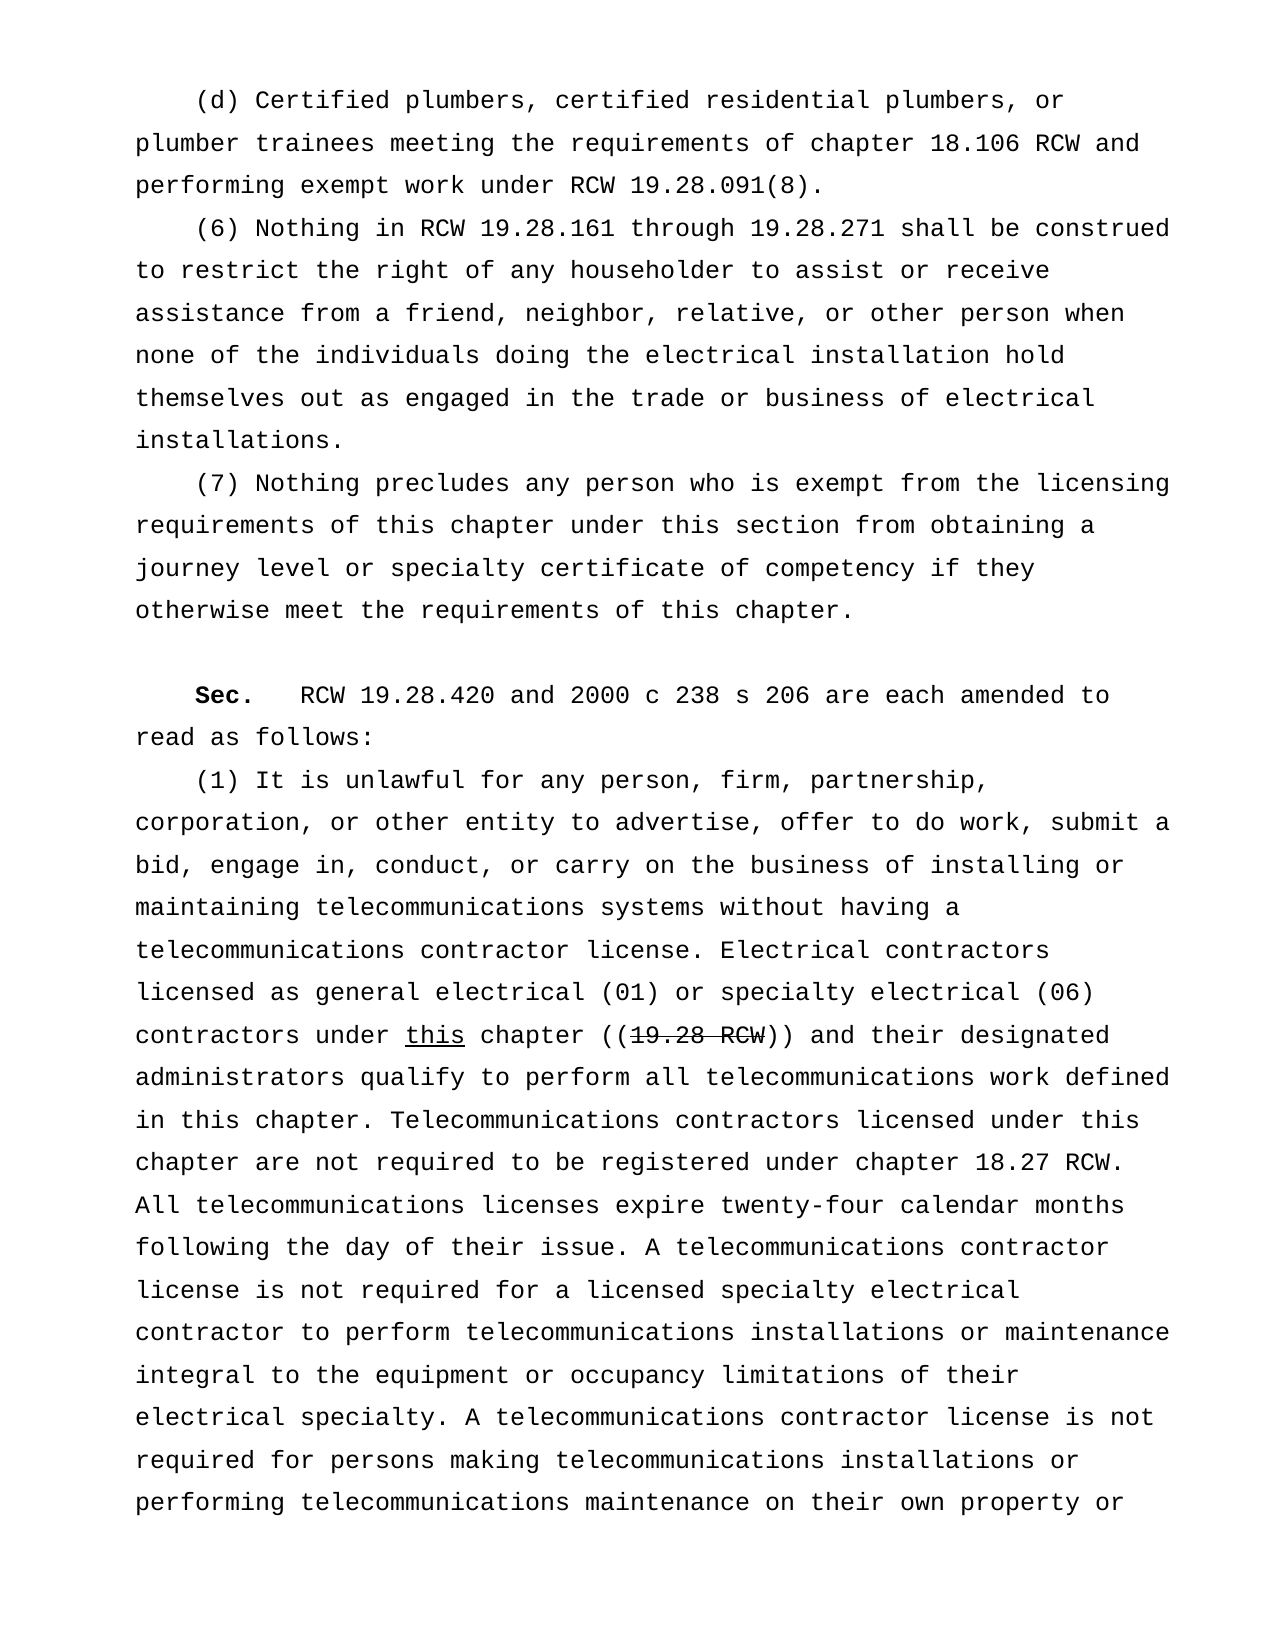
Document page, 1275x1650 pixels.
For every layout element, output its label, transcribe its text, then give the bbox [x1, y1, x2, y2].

text (d) Certified plumbers, certified residential plumbers, or plumber trainees meeting the requirements of chapter 18.106 RCW and performing exempt work under RCW 19.28.091(8). [135, 75, 1170, 202]
text (7) Nothing precludes any person who is exempt from the licensing requirements of this chapter under this section from obtaining a journey level or specialty certificate of competency if they otherwise meet the requirements of this chapter. [135, 457, 1170, 627]
text Sec. RCW 19.28.420 and 2000 c 238 s 206 are each amended to read as follows: [135, 669, 1170, 754]
text (6) Nothing in RCW 19.28.161 through 19.28.271 shall be construed to restrict the right of any householder to assist or receive assistance from a friend, neighbor, relative, or other person when none of the individuals doing the electrical installation hold themselves out as engaged in the trade or business of electrical installations. [135, 202, 1170, 457]
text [135, 754, 1170, 1519]
